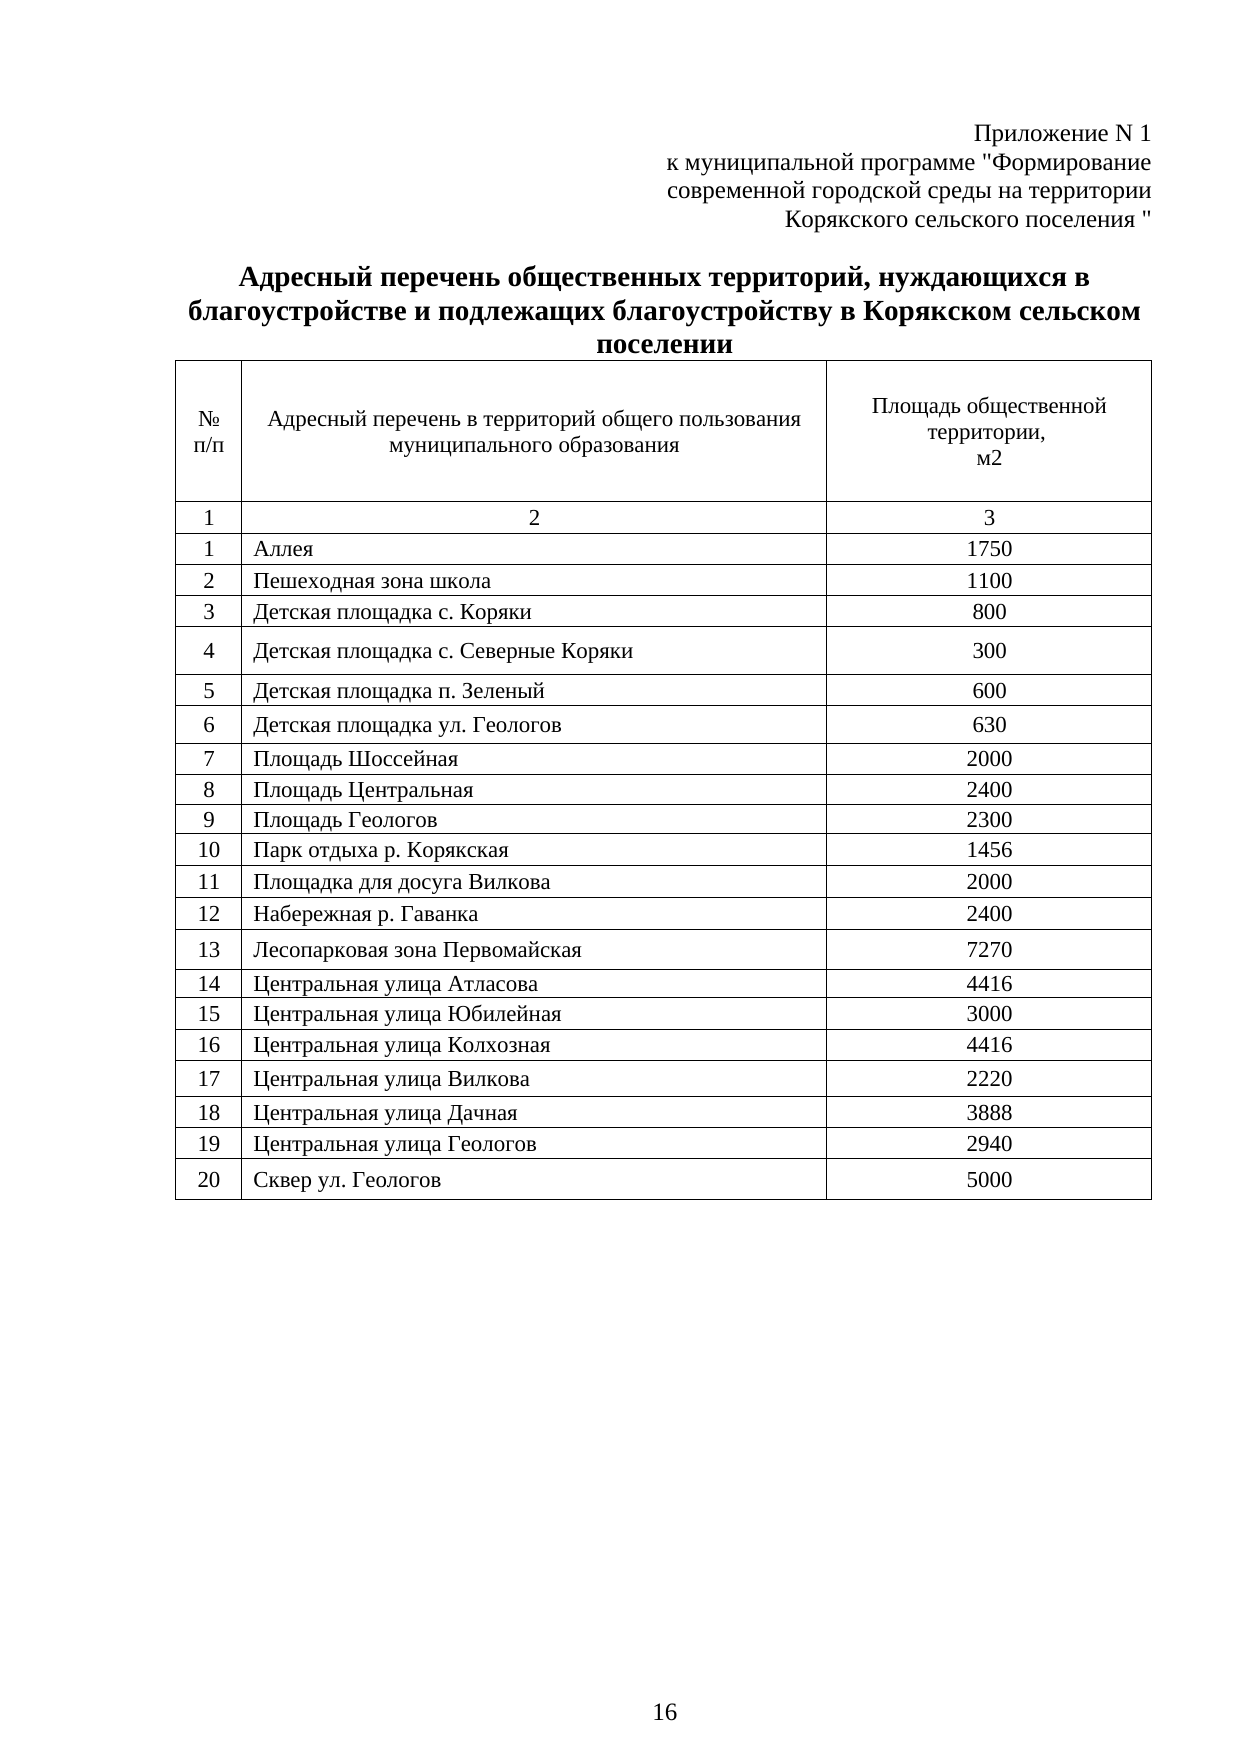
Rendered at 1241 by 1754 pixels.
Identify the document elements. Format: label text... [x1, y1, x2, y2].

table_cell Центральная улица Колхозная [242, 1030, 826, 1060]
table_cell 3 [176, 596, 241, 626]
table_cell Центральная улица Атласова [242, 970, 826, 997]
table_cell 13 [176, 930, 241, 969]
table_cell Детская площадка с. Коряки [242, 596, 826, 626]
table_cell 2 [242, 502, 826, 532]
table_cell Набережная р. Гаванка [242, 898, 826, 928]
table_cell Центральная улица Юбилейная [242, 998, 826, 1028]
table_cell 2000 [827, 866, 1151, 897]
table_cell Детская площадка п. Зеленый [242, 675, 826, 705]
table_header № п/п [176, 361, 241, 501]
text современной городской среды на территории [177, 176, 1152, 204]
table_cell 7 [176, 744, 241, 774]
table_cell 11 [176, 866, 241, 897]
text Адресный перечень общественных территорий, нуждающихся в благоустройстве и подлежащих благоустройству в Корякском сельском поселении [177, 259, 1152, 360]
table_cell 20 [176, 1159, 241, 1199]
table_cell 2 [176, 565, 241, 595]
table_cell 1 [176, 502, 241, 532]
table_cell 1750 [827, 534, 1151, 564]
table_cell 10 [176, 834, 241, 864]
table_cell 2300 [827, 805, 1151, 833]
table_cell Площадь Геологов [242, 805, 826, 833]
table_cell 12 [176, 898, 241, 928]
table_cell Детская площадка ул. Геологов [242, 706, 826, 743]
table_cell 1100 [827, 565, 1151, 595]
text Корякского сельского поселения " [177, 204, 1152, 233]
table_cell 16 [176, 1030, 241, 1060]
table_cell 800 [827, 596, 1151, 626]
table_cell Парк отдыха р. Корякская [242, 834, 826, 864]
table_cell Площадка для досуга Вилкова [242, 866, 826, 897]
table_cell Аллея [242, 534, 826, 564]
table_cell 2400 [827, 898, 1151, 928]
table_cell 17 [176, 1061, 241, 1096]
table_cell Площадь Центральная [242, 775, 826, 803]
table_cell 18 [176, 1097, 241, 1127]
text к муниципальной программе "Формирование [177, 147, 1152, 176]
table_cell Сквер ул. Геологов [242, 1159, 826, 1199]
table_cell 2000 [827, 744, 1151, 774]
text Приложение N 1 [177, 118, 1152, 147]
table_cell 3888 [827, 1097, 1151, 1127]
table_cell 9 [176, 805, 241, 833]
table_cell Центральная улица Вилкова [242, 1061, 826, 1096]
table_cell 4416 [827, 1030, 1151, 1060]
table_cell 4 [176, 627, 241, 674]
table_cell 15 [176, 998, 241, 1028]
table_cell 2940 [827, 1128, 1151, 1158]
table_cell 5000 [827, 1159, 1151, 1199]
table_cell 630 [827, 706, 1151, 743]
table_cell Детская площадка с. Северные Коряки [242, 627, 826, 674]
table_cell 14 [176, 970, 241, 997]
table_header Площадь общественной территории, м2 [827, 361, 1151, 501]
table_cell 3000 [827, 998, 1151, 1028]
table_cell 4416 [827, 970, 1151, 997]
table_cell 300 [827, 627, 1151, 674]
table_cell 6 [176, 706, 241, 743]
table_cell 7270 [827, 930, 1151, 969]
table_cell 2400 [827, 775, 1151, 803]
table_cell 2220 [827, 1061, 1151, 1096]
table_cell 1456 [827, 834, 1151, 864]
table_cell 1 [176, 534, 241, 564]
table_cell Центральная улица Дачная [242, 1097, 826, 1127]
table_cell 600 [827, 675, 1151, 705]
table_cell 3 [827, 502, 1151, 532]
table_cell 19 [176, 1128, 241, 1158]
table_cell Центральная улица Геологов [242, 1128, 826, 1158]
table_cell Пешеходная зона школа [242, 565, 826, 595]
table_cell 8 [176, 775, 241, 803]
table_cell Площадь Шоссейная [242, 744, 826, 774]
table_cell Лесопарковая зона Первомайская [242, 930, 826, 969]
table_header Адресный перечень в территорий общего пользования муниципального образования [242, 361, 826, 501]
table_cell 5 [176, 675, 241, 705]
